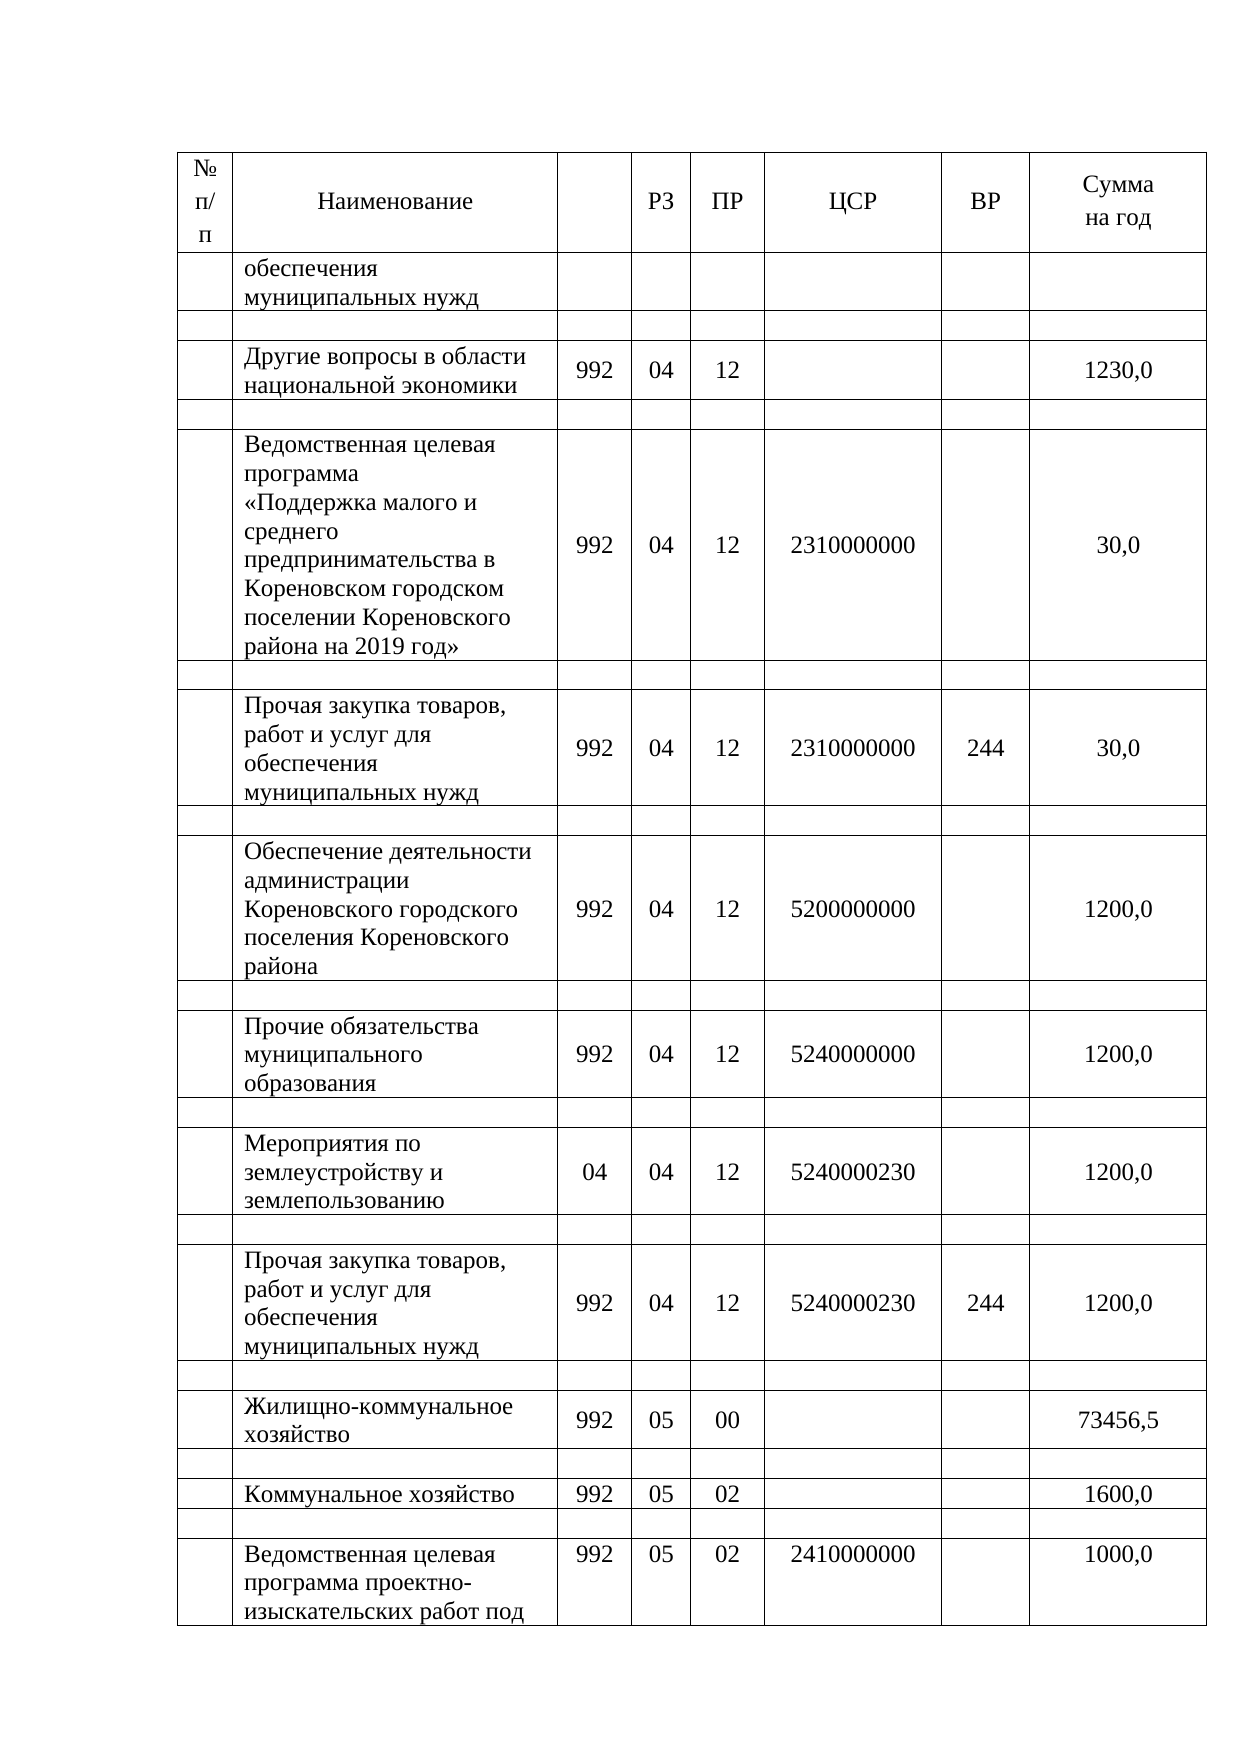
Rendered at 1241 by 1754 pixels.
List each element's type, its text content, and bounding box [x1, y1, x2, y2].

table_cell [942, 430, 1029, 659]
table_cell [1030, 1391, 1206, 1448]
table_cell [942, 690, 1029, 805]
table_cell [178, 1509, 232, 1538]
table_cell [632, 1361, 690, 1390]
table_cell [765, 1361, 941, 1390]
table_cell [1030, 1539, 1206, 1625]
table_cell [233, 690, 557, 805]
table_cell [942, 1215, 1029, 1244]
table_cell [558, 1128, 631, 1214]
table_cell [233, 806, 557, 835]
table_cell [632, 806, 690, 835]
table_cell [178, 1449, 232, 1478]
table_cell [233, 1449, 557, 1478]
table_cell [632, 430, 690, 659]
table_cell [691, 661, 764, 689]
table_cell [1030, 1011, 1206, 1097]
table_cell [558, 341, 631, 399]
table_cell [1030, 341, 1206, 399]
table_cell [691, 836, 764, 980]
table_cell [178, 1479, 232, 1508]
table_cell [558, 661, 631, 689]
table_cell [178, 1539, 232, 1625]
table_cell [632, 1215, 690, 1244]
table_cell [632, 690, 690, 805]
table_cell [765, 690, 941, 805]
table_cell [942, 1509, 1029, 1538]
table_header Сумма на год [1030, 153, 1206, 252]
table_header № п/п [178, 153, 232, 252]
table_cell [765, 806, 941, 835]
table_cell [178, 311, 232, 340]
table_header [558, 153, 631, 252]
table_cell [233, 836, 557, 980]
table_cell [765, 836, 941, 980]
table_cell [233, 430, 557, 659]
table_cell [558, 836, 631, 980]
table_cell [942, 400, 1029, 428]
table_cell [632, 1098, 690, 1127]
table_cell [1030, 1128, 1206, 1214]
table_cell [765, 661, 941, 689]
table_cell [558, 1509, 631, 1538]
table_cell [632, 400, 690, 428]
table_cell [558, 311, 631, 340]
table_header ВР [942, 153, 1029, 252]
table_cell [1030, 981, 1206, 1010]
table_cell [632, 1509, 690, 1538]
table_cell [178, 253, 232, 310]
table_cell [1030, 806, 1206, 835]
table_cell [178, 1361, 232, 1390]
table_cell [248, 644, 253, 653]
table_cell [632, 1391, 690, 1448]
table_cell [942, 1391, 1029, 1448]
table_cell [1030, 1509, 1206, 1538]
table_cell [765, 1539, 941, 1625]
table_header ПР [691, 153, 764, 252]
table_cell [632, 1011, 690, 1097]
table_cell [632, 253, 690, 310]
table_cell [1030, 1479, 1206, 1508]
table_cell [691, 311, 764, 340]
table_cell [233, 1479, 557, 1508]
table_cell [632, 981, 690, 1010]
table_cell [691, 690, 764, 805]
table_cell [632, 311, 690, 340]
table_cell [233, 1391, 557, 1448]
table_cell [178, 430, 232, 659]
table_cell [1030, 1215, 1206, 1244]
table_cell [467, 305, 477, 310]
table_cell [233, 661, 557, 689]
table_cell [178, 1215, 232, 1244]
table_header ЦСР [765, 153, 941, 252]
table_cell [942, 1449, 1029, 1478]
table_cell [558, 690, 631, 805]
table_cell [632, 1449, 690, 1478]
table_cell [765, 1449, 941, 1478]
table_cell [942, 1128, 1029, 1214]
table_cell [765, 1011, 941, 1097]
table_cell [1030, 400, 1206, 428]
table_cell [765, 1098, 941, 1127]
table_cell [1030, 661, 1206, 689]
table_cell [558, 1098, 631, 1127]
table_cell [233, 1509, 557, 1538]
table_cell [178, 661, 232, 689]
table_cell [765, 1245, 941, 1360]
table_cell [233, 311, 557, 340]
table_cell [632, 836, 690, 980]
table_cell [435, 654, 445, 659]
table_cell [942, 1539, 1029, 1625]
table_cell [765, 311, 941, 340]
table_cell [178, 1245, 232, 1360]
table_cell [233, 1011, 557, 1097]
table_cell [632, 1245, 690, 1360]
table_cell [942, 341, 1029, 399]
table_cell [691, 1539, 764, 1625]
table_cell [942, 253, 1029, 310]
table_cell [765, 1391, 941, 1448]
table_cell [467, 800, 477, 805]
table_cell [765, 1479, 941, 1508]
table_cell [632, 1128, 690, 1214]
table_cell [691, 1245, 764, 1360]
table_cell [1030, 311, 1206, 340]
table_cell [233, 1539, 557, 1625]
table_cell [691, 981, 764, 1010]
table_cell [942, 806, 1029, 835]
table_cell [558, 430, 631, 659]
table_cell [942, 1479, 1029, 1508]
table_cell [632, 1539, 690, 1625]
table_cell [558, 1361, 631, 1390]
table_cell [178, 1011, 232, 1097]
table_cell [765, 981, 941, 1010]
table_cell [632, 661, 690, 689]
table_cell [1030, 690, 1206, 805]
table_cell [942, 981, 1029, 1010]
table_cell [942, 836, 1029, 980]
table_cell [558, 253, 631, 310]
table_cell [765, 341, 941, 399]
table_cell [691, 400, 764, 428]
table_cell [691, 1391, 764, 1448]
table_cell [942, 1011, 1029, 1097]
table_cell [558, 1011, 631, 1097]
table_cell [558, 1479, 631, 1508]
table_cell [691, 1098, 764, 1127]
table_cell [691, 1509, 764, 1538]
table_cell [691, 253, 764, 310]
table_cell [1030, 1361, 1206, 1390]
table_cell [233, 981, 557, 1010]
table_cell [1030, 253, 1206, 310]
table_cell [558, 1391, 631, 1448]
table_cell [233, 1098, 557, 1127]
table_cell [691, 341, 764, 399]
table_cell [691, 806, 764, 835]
table_header Наименование [233, 153, 557, 252]
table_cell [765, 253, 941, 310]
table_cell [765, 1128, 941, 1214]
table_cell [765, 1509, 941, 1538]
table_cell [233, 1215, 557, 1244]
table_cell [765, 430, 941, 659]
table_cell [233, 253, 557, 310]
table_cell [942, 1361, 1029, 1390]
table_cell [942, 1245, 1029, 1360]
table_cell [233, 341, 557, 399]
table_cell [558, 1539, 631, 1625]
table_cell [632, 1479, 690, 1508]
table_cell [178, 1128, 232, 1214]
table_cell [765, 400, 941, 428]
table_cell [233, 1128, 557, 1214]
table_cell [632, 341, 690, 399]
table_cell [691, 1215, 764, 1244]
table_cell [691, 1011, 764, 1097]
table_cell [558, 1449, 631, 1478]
table_header РЗ [632, 153, 690, 252]
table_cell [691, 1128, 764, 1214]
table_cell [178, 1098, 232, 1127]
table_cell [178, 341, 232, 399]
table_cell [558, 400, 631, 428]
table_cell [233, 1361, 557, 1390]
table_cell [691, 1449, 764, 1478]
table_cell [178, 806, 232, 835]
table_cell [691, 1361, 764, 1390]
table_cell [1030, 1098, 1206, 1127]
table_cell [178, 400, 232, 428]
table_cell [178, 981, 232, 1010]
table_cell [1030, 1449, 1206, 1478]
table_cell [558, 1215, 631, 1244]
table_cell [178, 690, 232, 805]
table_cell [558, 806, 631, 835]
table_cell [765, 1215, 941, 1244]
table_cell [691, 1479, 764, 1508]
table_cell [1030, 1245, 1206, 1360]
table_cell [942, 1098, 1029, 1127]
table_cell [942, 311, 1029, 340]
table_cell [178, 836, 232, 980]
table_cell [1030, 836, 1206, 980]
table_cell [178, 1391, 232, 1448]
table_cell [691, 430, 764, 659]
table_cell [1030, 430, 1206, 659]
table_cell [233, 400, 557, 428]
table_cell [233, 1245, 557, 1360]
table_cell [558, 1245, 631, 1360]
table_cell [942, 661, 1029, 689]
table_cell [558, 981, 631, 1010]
